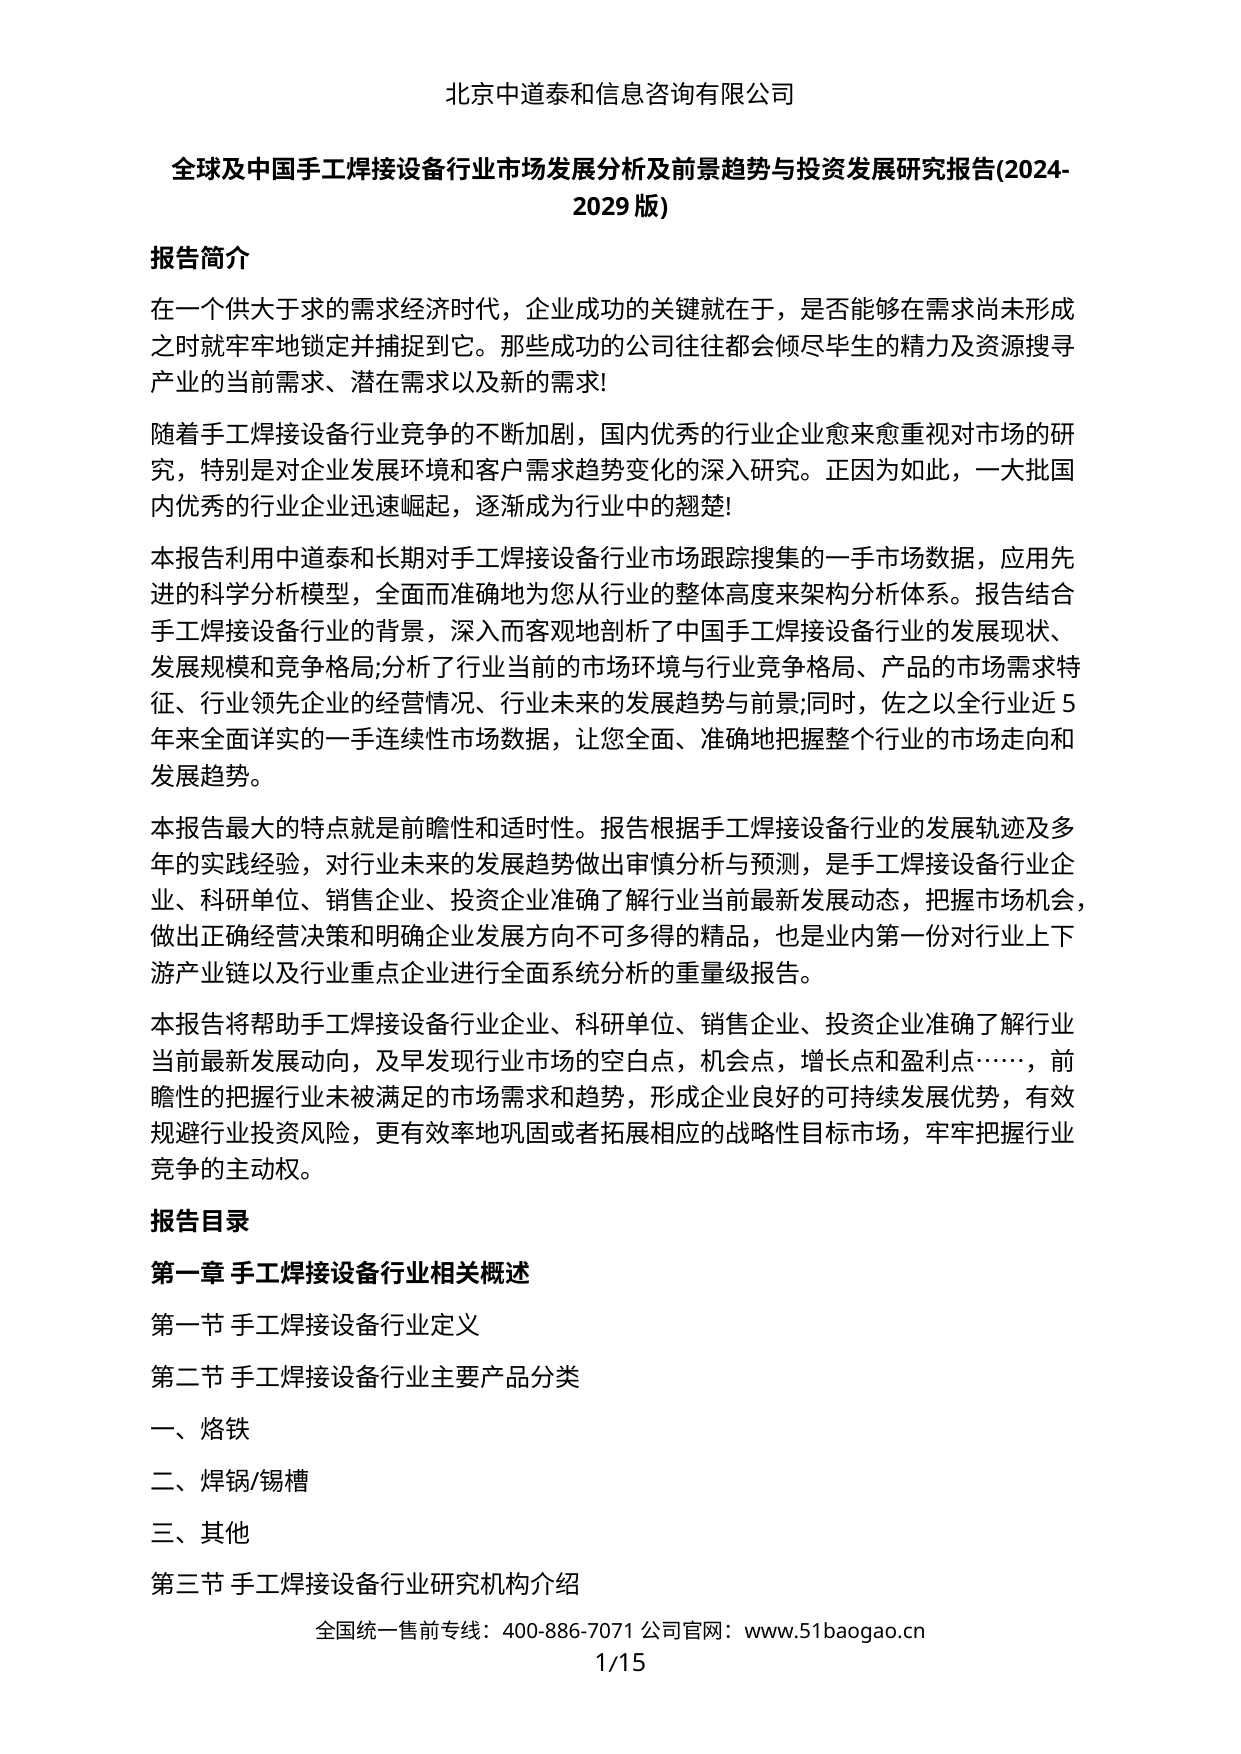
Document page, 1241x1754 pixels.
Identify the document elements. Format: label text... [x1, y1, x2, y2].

text 第一章 手工焊接设备行业相关概述 [150, 1254, 1090, 1290]
text 本报告最大的特点就是前瞻性和适时性。报告根据手工焊接设备行业的发展轨迹及多年的实践经验，对行业未来的发展趋势做出审慎分析与预测，是手工焊接设备行业企业、科研单位、销售企业、投资企业准确了解行业当前最新发展动态，把握市场机会，做出正确经营决策和明确企业发展方向不可多得的精品，也是业内第一份对行业上下游产业链以及行业重点企业进行全面系统分析的重量级报告。 [150, 808, 1090, 989]
text 报告目录 [150, 1202, 1090, 1238]
text 第一节 手工焊接设备行业定义 [150, 1306, 1090, 1342]
text 本报告将帮助手工焊接设备行业企业、科研单位、销售企业、投资企业准确了解行业当前最新发展动向，及早发现行业市场的空白点，机会点，增长点和盈利点……，前瞻性的把握行业未被满足的市场需求和趋势，形成企业良好的可持续发展优势，有效规避行业投资风险，更有效率地巩固或者拓展相应的战略性目标市场，牢牢把握行业竞争的主动权。 [150, 1005, 1090, 1186]
text 全球及中国手工焊接设备行业市场发展分析及前景趋势与投资发展研究报告(2024-2029版) [150, 150, 1090, 222]
text 第三节 手工焊接设备行业研究机构介绍 [150, 1565, 1090, 1601]
text 在一个供大于求的需求经济时代，企业成功的关键就在于，是否能够在需求尚未形成之时就牢牢地锁定并捕捉到它。那些成功的公司往往都会倾尽毕生的精力及资源搜寻产业的当前需求、潜在需求以及新的需求! [150, 290, 1090, 399]
text 二、焊锅/锡槽 [150, 1461, 1090, 1497]
text 随着手工焊接设备行业竞争的不断加剧，国内优秀的行业企业愈来愈重视对市场的研究，特别是对企业发展环境和客户需求趋势变化的深入研究。正因为如此，一大批国内优秀的行业企业迅速崛起，逐渐成为行业中的翘楚! [150, 414, 1090, 523]
text 报告简介 [150, 238, 1090, 274]
text 一、烙铁 [150, 1409, 1090, 1446]
text 三、其他 [150, 1513, 1090, 1549]
text 本报告利用中道泰和长期对手工焊接设备行业市场跟踪搜集的一手市场数据，应用先进的科学分析模型，全面而准确地为您从行业的整体高度来架构分析体系。报告结合手工焊接设备行业的背景，深入而客观地剖析了中国手工焊接设备行业的发展现状、发展规模和竞争格局;分析了行业当前的市场环境与行业竞争格局、产品的市场需求特征、行业领先企业的经营情况、行业未来的发展趋势与前景;同时，佐之以全行业近5年来全面详实的一手连续性市场数据，让您全面、准确地把握整个行业的市场走向和发展趋势。 [150, 539, 1090, 792]
text 第二节 手工焊接设备行业主要产品分类 [150, 1357, 1090, 1394]
